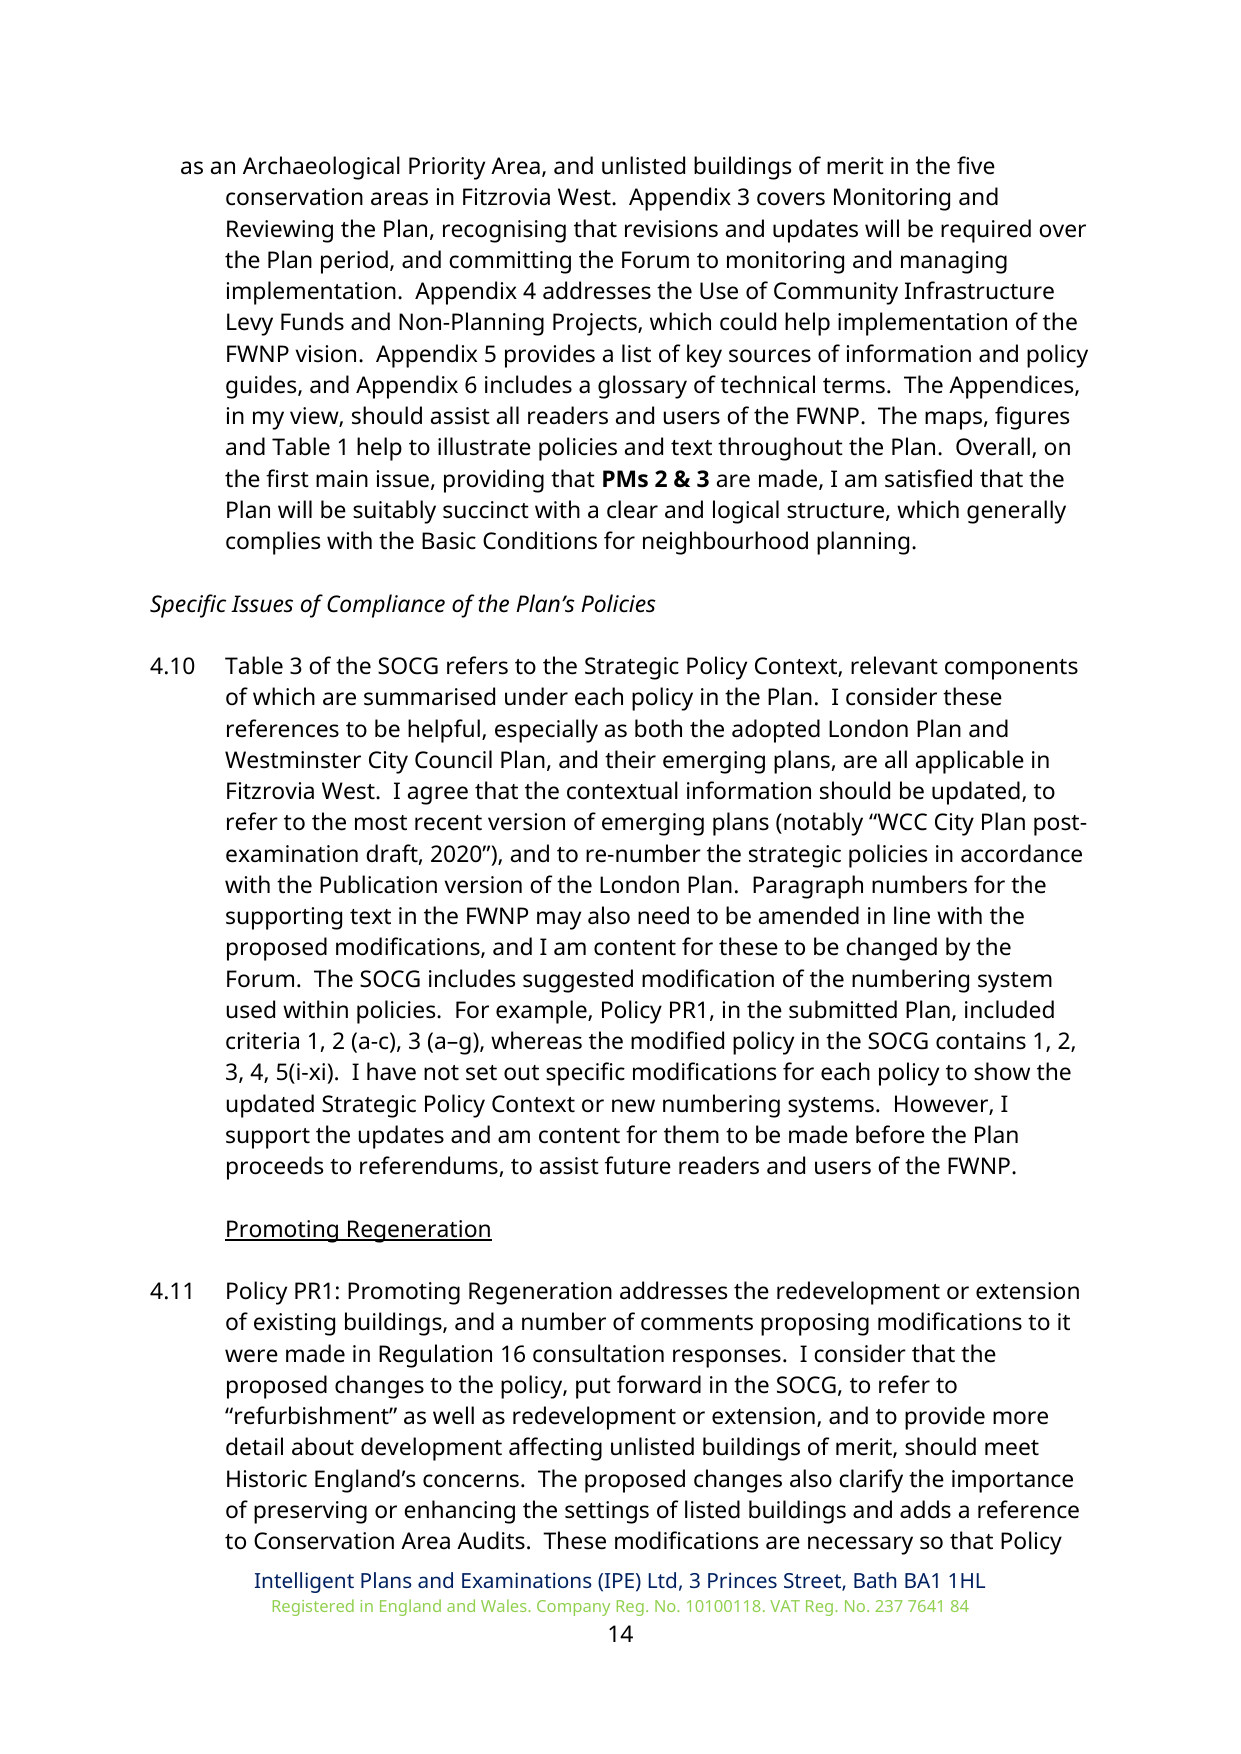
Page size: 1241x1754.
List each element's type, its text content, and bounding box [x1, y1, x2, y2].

text as an Archaeological Priority Area, and unlisted buildings of merit in the five conservation areas in Fitzrovia West. Appendix 3 covers Monitoring and Reviewing the Plan, recognising that revisions and updates will be required over the Plan period, and committing the Forum to monitoring and managing implementation. Appendix 4 addresses the Use of Community Infrastructure Levy Funds and Non-Planning Projects, which could help implementation of the FWNP vision. Appendix 5 provides a list of key sources of information and policy guides, and Appendix 6 includes a glossary of technical terms. The Appendices, in my view, should assist all readers and users of the FWNP. The maps, figures and Table 1 help to illustrate policies and text throughout the Plan. Overall, on the first main issue, providing that PMs 2 & 3 are made, I am satisfied that the Plan will be suitably succinct with a clear and logical structure, which generally complies with the Basic Conditions for neighbourhood planning. [180, 150, 1090, 556]
text Specific Issues of Compliance of the Plan’s Policies [150, 587, 1090, 619]
text 4.10 Table 3 of the SOCG refers to the Strategic Policy Context, relevant components of which are summarised under each policy in the Plan. I consider these references to be helpful, especially as both the adopted London Plan and Westminster City Council Plan, and their emerging plans, are all applicable in Fitzrovia West. I agree that the contextual information should be updated, to refer to the most recent version of emerging plans (notably “WCC City Plan post-examination draft, 2020”), and to re-number the strategic policies in accordance with the Publication version of the London Plan. Paragraph numbers for the supporting text in the FWNP may also need to be amended in line with the proposed modifications, and I am content for these to be changed by the Forum. The SOCG includes suggested modification of the numbering system used within policies. For example, Policy PR1, in the submitted Plan, included criteria 1, 2 (a-c), 3 (a–g), whereas the modified policy in the SOCG contains 1, 2, 3, 4, 5(i-xi). I have not set out specific modifications for each policy to show the updated Strategic Policy Context or new numbering systems. However, I support the updates and am content for them to be made before the Plan proceeds to referendums, to assist future readers and users of the FWNP. [150, 650, 1090, 1181]
text Promoting Regeneration [195, 1212, 1090, 1244]
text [150, 1275, 1090, 1556]
